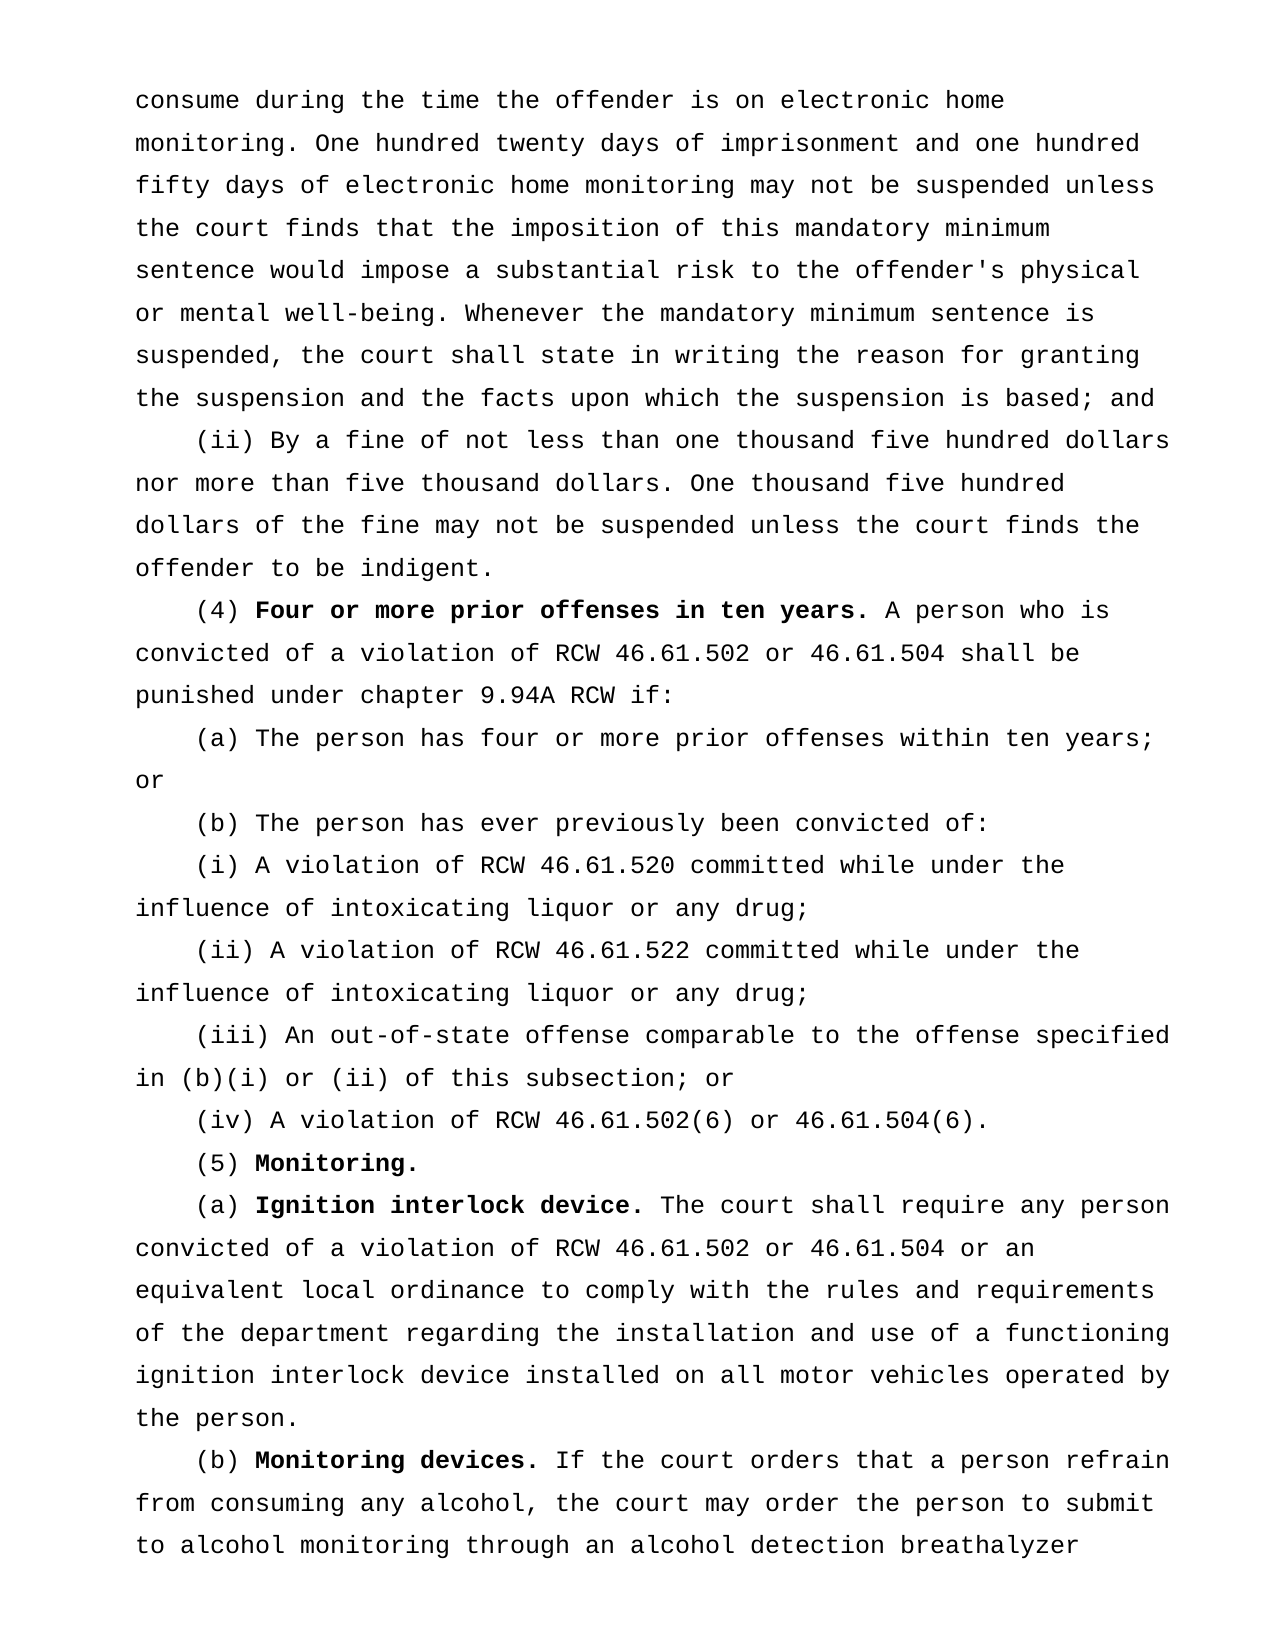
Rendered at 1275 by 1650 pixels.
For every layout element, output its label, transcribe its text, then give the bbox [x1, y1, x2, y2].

text (a) Ignition interlock device. The court shall require any person convicted of a violation of RCW 46.61.502 or 46.61.504 or an equivalent local ordinance to comply with the rules and requirements of the department regarding the installation and use of a functioning ignition interlock device installed on all motor vehicles operated by the person. [135, 1180, 1170, 1435]
text (iv) A violation of RCW 46.61.502(6) or 46.61.504(6). [135, 1095, 1170, 1137]
text (ii) A violation of RCW 46.61.522 committed while under the influence of intoxicating liquor or any drug; [135, 925, 1170, 1010]
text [135, 1435, 1170, 1562]
text (b) The person has ever previously been convicted of: [135, 797, 1170, 840]
text (i) A violation of RCW 46.61.520 committed while under the influence of intoxicating liquor or any drug; [135, 840, 1170, 925]
text (ii) By a fine of not less than one thousand five hundred dollars nor more than five thousand dollars. One thousand five hundred dollars of the fine may not be suspended unless the court finds the offender to be indigent. [135, 415, 1170, 585]
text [135, 75, 1170, 415]
text (a) The person has four or more prior offenses within ten years; or [135, 712, 1170, 797]
text (4) Four or more prior offenses in ten years. A person who is convicted of a violation of RCW 46.61.502 or 46.61.504 shall be punished under chapter 9.94A RCW if: [135, 585, 1170, 712]
text (5) Monitoring. [135, 1137, 1170, 1180]
text (iii) An out-of-state offense comparable to the offense specified in (b)(i) or (ii) of this subsection; or [135, 1010, 1170, 1095]
